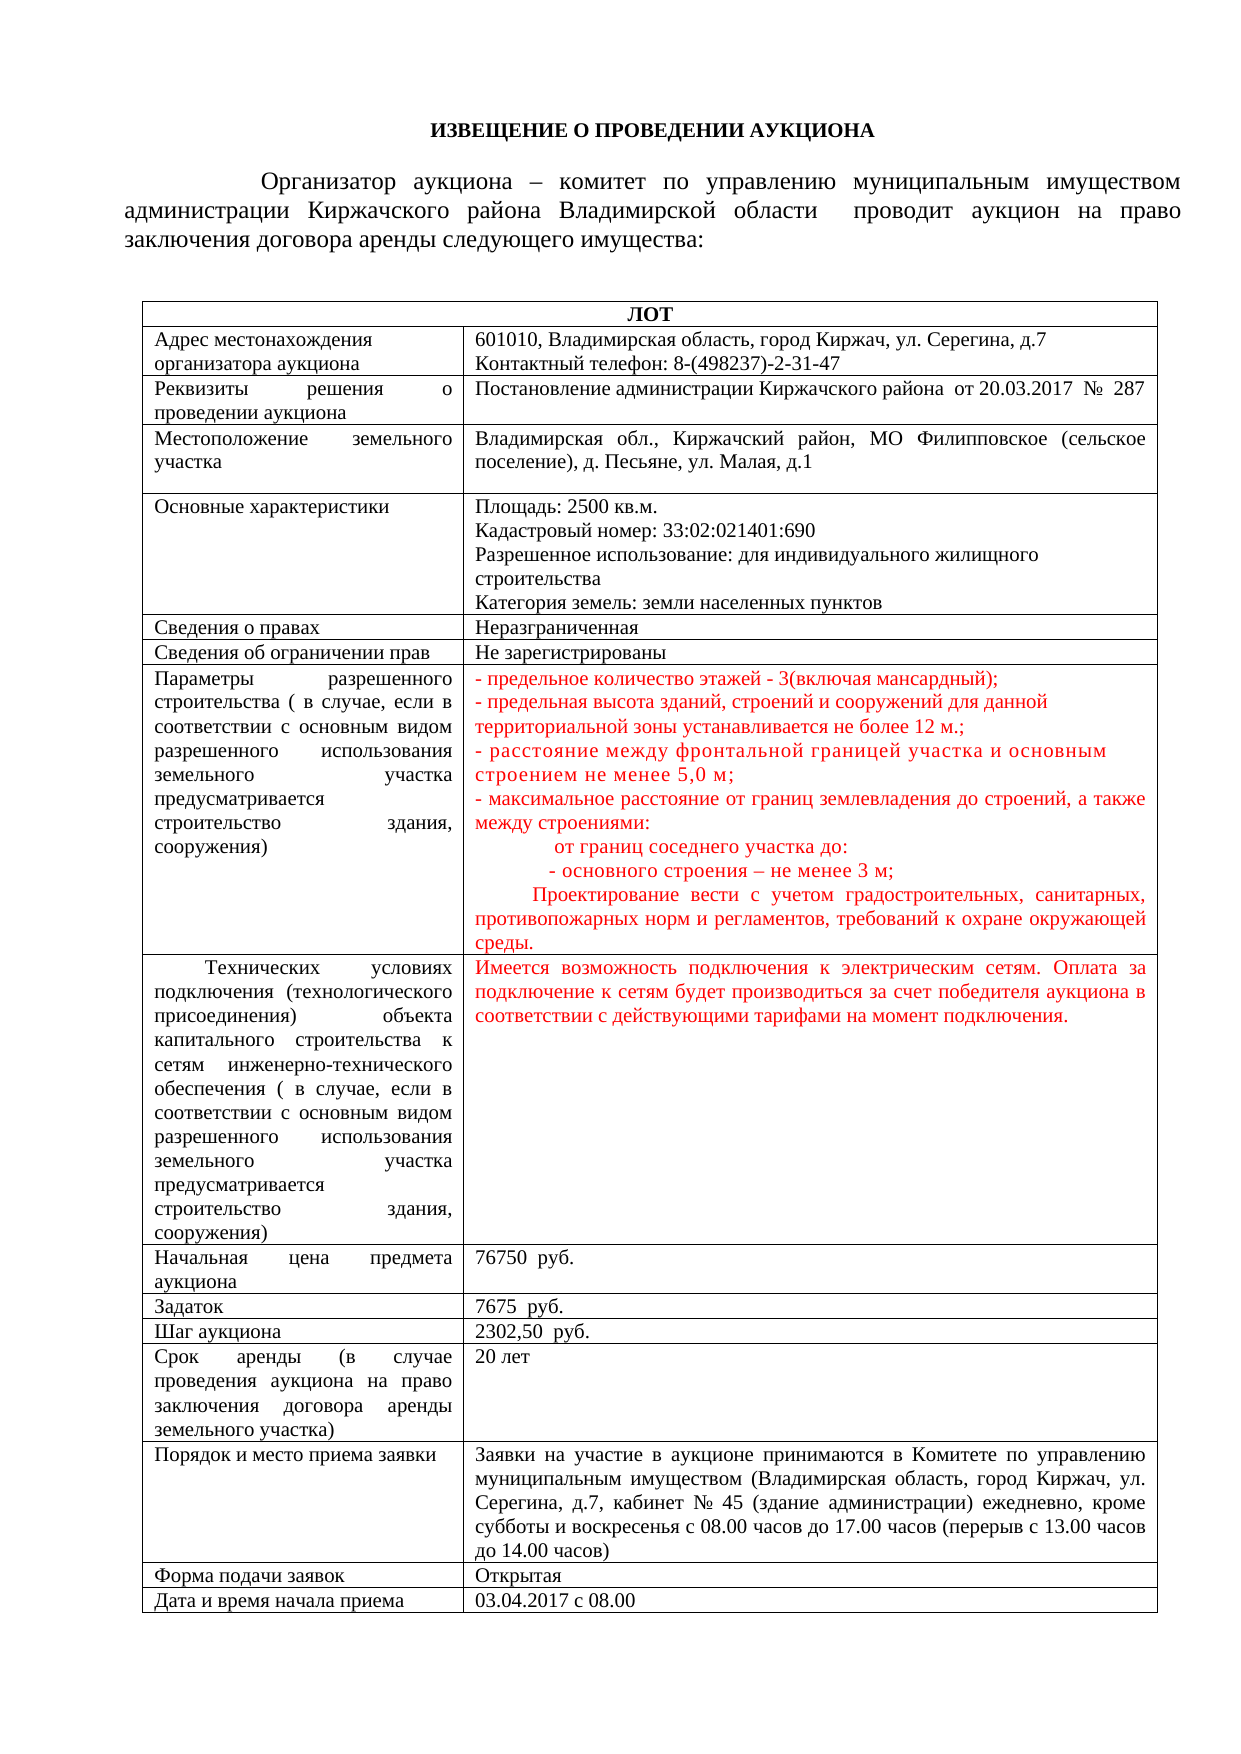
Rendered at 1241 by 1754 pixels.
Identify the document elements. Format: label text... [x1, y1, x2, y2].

table_cell Постановление администрации Киржачского района от 20.03.2017 № 287 [464, 376, 1157, 424]
table_cell Форма подачи заявок [143, 1563, 463, 1587]
table_cell Технических условиях подключения (технологического присоединения) объекта капитального строительства к сетям инженерно-технического обеспечения ( в случае, если в соответствии с основным видом разрешенного использования земельного участка предусматривается строительство здания, сооружения) [143, 955, 463, 1244]
table_cell Заявки на участие в аукционе принимаются в Комитете по управлению муниципальным имуществом (Владимирская область, город Киржач, ул. Серегина, д.7, кабинет № 45 (здание администрации) ежедневно, кроме субботы и воскресенья с 08.00 часов до 17.00 часов (перерыв с 13.00 часов до 14.00 часов) [464, 1442, 1157, 1562]
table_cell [143, 1588, 463, 1612]
text ИЗВЕЩЕНИЕ О ПРОВЕДЕНИИ АУКЦИОНА [124, 118, 1181, 142]
table_cell Владимирская обл., Киржачский район, МО Филипповское (сельское поселение), д. Песьяне, ул. Малая, д.1 [464, 425, 1157, 493]
table_cell - предельное количество этажей - 3(включая мансардный); - предельная высота зданий, строений и сооружений для данной территориальной зоны устанавливается не более 12 м.; - расстояние между фронтальной границей участка и основным строением не менее ; - максимальное расстояние от границ землевладения до строений, а также между строениями: от границ соседнего участка до: - основного строения – не менее 3 м; Проектирование вести с учетом градостроительных, санитарных, противопожарных норм и регламентов, требований к охране окружающей среды. [464, 665, 1157, 954]
table_cell 20 лет [464, 1344, 1157, 1441]
table_cell Сведения об ограничении прав [143, 640, 463, 664]
table_cell Сведения о правах [143, 615, 463, 639]
table_cell 2302,50 руб. [464, 1319, 1157, 1343]
table_cell Задаток [143, 1294, 463, 1318]
table_header ЛОТ [143, 302, 1157, 326]
table_cell Адрес местонахождения организатора аукциона [143, 327, 463, 375]
text Организатор аукциона – комитет по управлению муниципальным имуществом администрации Киржачского района Владимирской области проводит аукцион на право заключения договора аренды следующего имущества: [124, 166, 1181, 252]
table_cell Площадь: 2500 кв.м. Кадастровый номер: 33:02:021401:690 Разрешенное использование: для индивидуального жилищного строительства Категория земель: земли населенных пунктов [464, 494, 1157, 614]
table_cell Не зарегистрированы [464, 640, 1157, 664]
table_cell 601010, Владимирская область, город Киржач, ул. Серегина, д.7 Контактный телефон: 8-(498237)-2-31-47 [464, 327, 1157, 375]
table_cell 03.04.2017 с 08.00 [464, 1588, 1157, 1612]
table_cell Шаг аукциона [143, 1319, 463, 1343]
table_cell Основные характеристики [143, 494, 463, 614]
table_cell Имеется возможность подключения к электрическим сетям. Оплата за подключение к сетям будет производиться за счет победителя аукциона в соответствии с действующими тарифами на момент подключения. [464, 955, 1157, 1244]
table_cell 7675 руб. [464, 1294, 1157, 1318]
table_cell Местоположение земельного участка [143, 425, 463, 493]
table_cell Неразграниченная [464, 615, 1157, 639]
table_cell Срок аренды (в случае проведения аукциона на право заключения договора аренды земельного участка) [143, 1344, 463, 1441]
table_cell Реквизиты решения о проведении аукциона [143, 376, 463, 424]
table_cell Порядок и место приема заявки [143, 1442, 463, 1562]
table_cell Параметры разрешенного строительства ( в случае, если в соответствии с основным видом разрешенного использования земельного участка предусматривается строительство здания, сооружения) [143, 665, 463, 954]
table_cell 76750 руб. [464, 1245, 1157, 1293]
table_cell Начальная цена предмета аукциона [143, 1245, 463, 1293]
table_cell Открытая [464, 1563, 1157, 1587]
